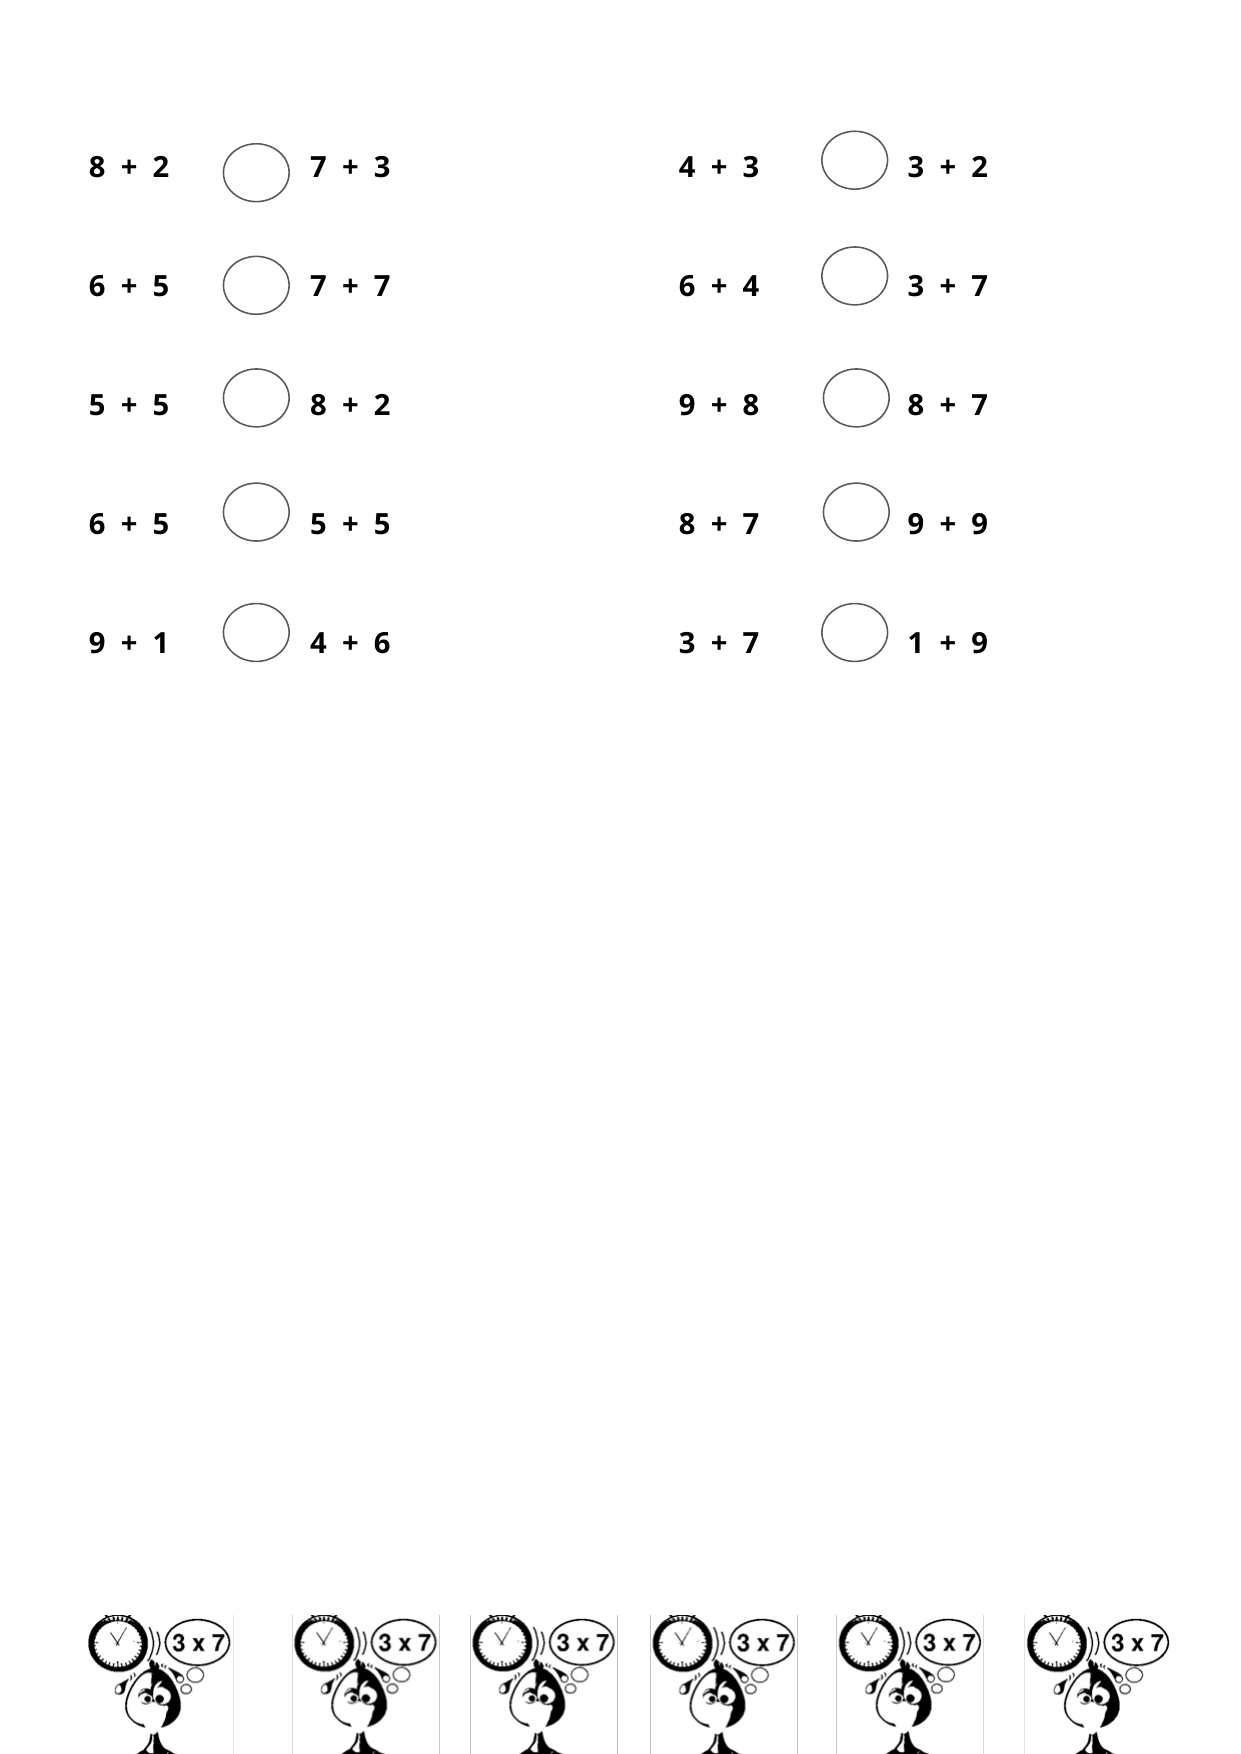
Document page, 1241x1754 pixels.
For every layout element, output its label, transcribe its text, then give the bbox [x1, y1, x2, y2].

picture [86, 1615, 1172, 1754]
text 8 + 2 7 + 3 4 + 3 3 + 2 [274, 146, 836, 186]
text 8 + 2 7 + 3 4 + 3 3 + 2 [874, 146, 1152, 186]
text 9 + 1 4 + 6 3 + 7 1 + 9 [865, 622, 1152, 662]
text 6 + 5 7 + 7 6 + 4 3 + 7 [866, 265, 1152, 305]
text 9 + 1 4 + 6 3 + 7 1 + 9 [89, 622, 246, 662]
text 9 + 1 4 + 6 3 + 7 1 + 9 [266, 622, 845, 662]
text 5 + 5 8 + 2 9 + 8 8 + 7 [875, 384, 1152, 424]
text 5 + 5 8 + 2 9 + 8 8 + 7 [275, 384, 838, 424]
text 6 + 5 7 + 7 6 + 4 3 + 7 [282, 265, 843, 305]
text 5 + 5 8 + 2 9 + 8 8 + 7 [89, 384, 238, 424]
text 8 + 2 7 + 3 4 + 3 3 + 2 [89, 146, 239, 186]
text 6 + 5 5 + 5 8 + 7 9 + 9 [89, 503, 1152, 543]
text 6 + 5 7 + 7 6 + 4 3 + 7 [89, 265, 230, 305]
